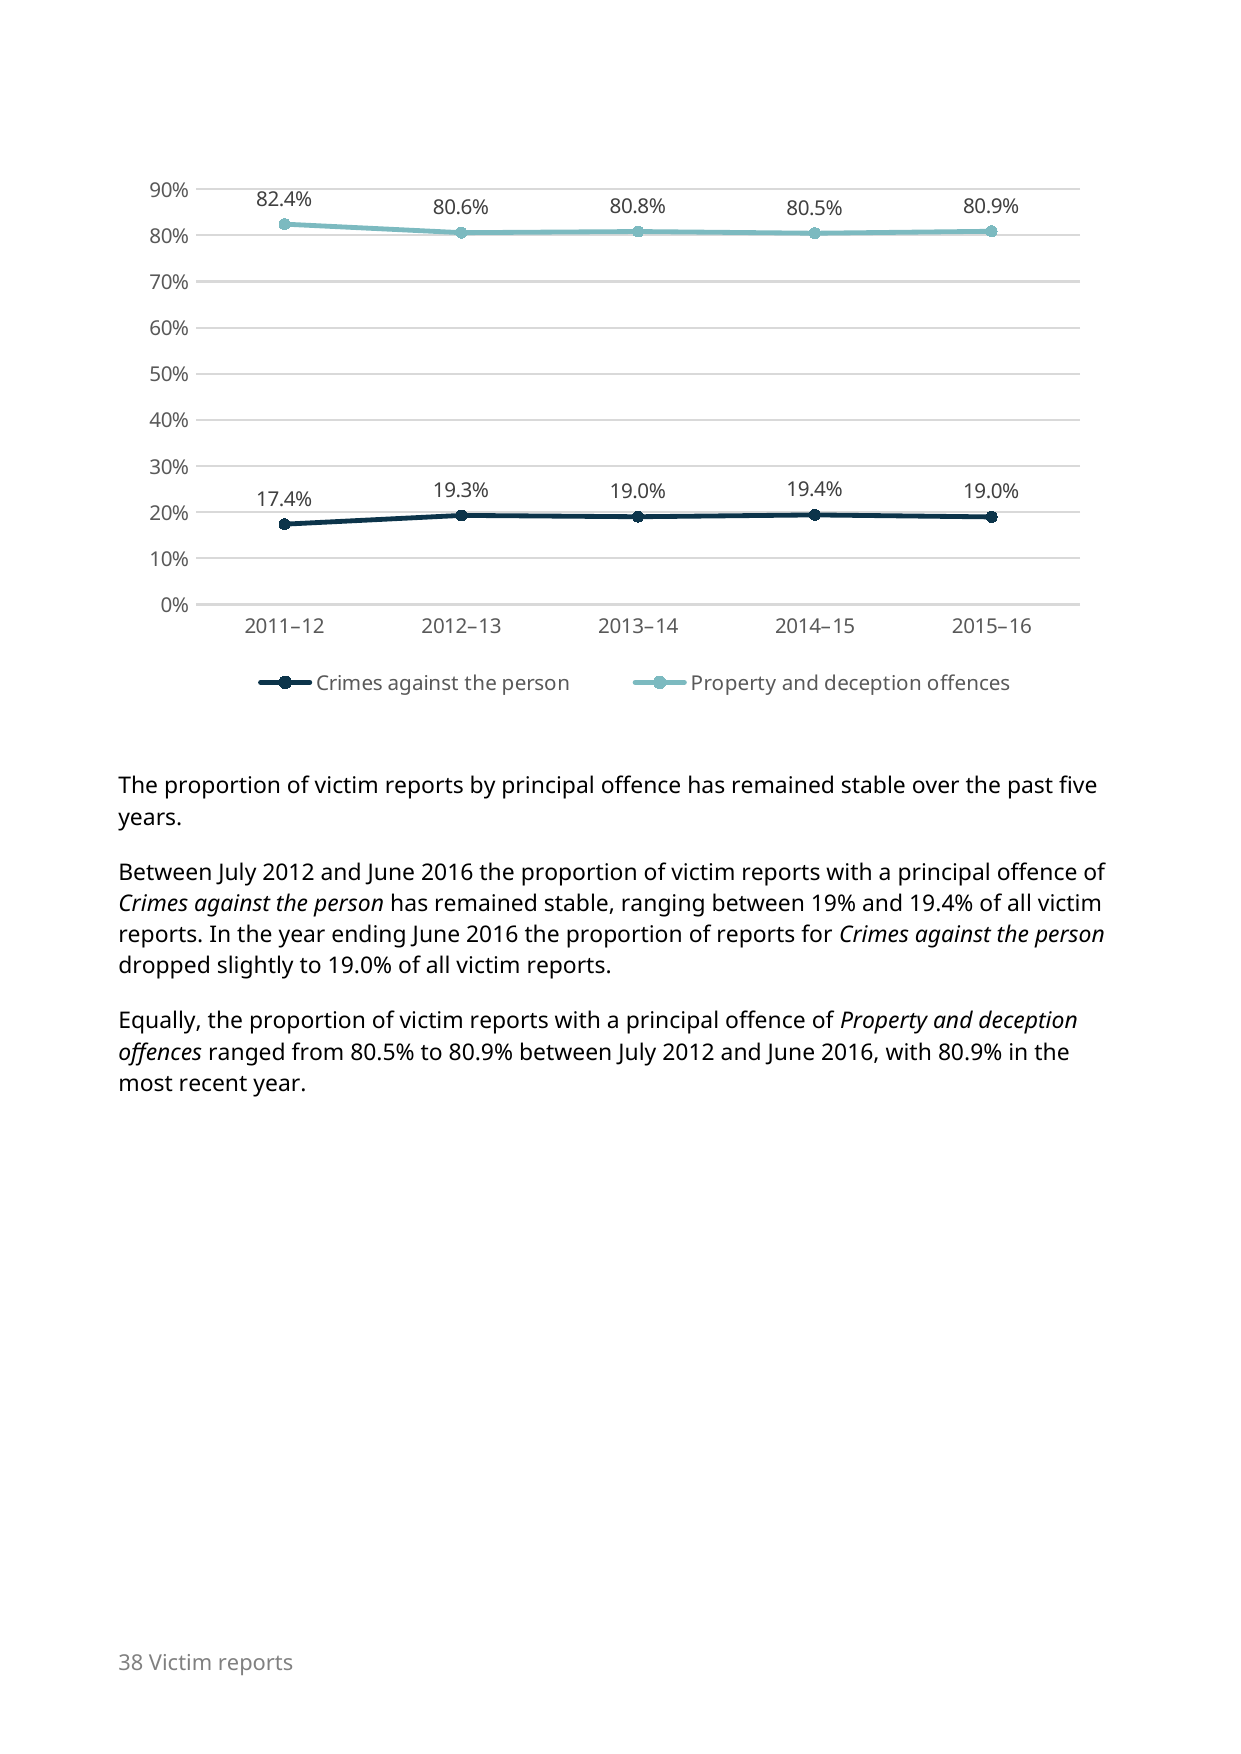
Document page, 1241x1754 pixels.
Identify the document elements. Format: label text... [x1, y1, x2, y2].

text Between July 2012 and June 2016 the proportion of victim reports with a principal offence of Crimes against the person has remained stable, ranging between 19% and 19.4% of all victim reports. In the year ending June 2016 the proportion of reports for Crimes against the person dropped slightly to 19.0% of all victim reports. [118, 856, 1122, 981]
text The proportion of victim reports by principal offence has remained stable over the past five years. [118, 769, 1122, 832]
text Equally, the proportion of victim reports with a principal offence of Property and deception offences ranged from 80.5% to 80.9% between July 2012 and June 2016, with 80.9% in the most recent year. [118, 1004, 1122, 1098]
